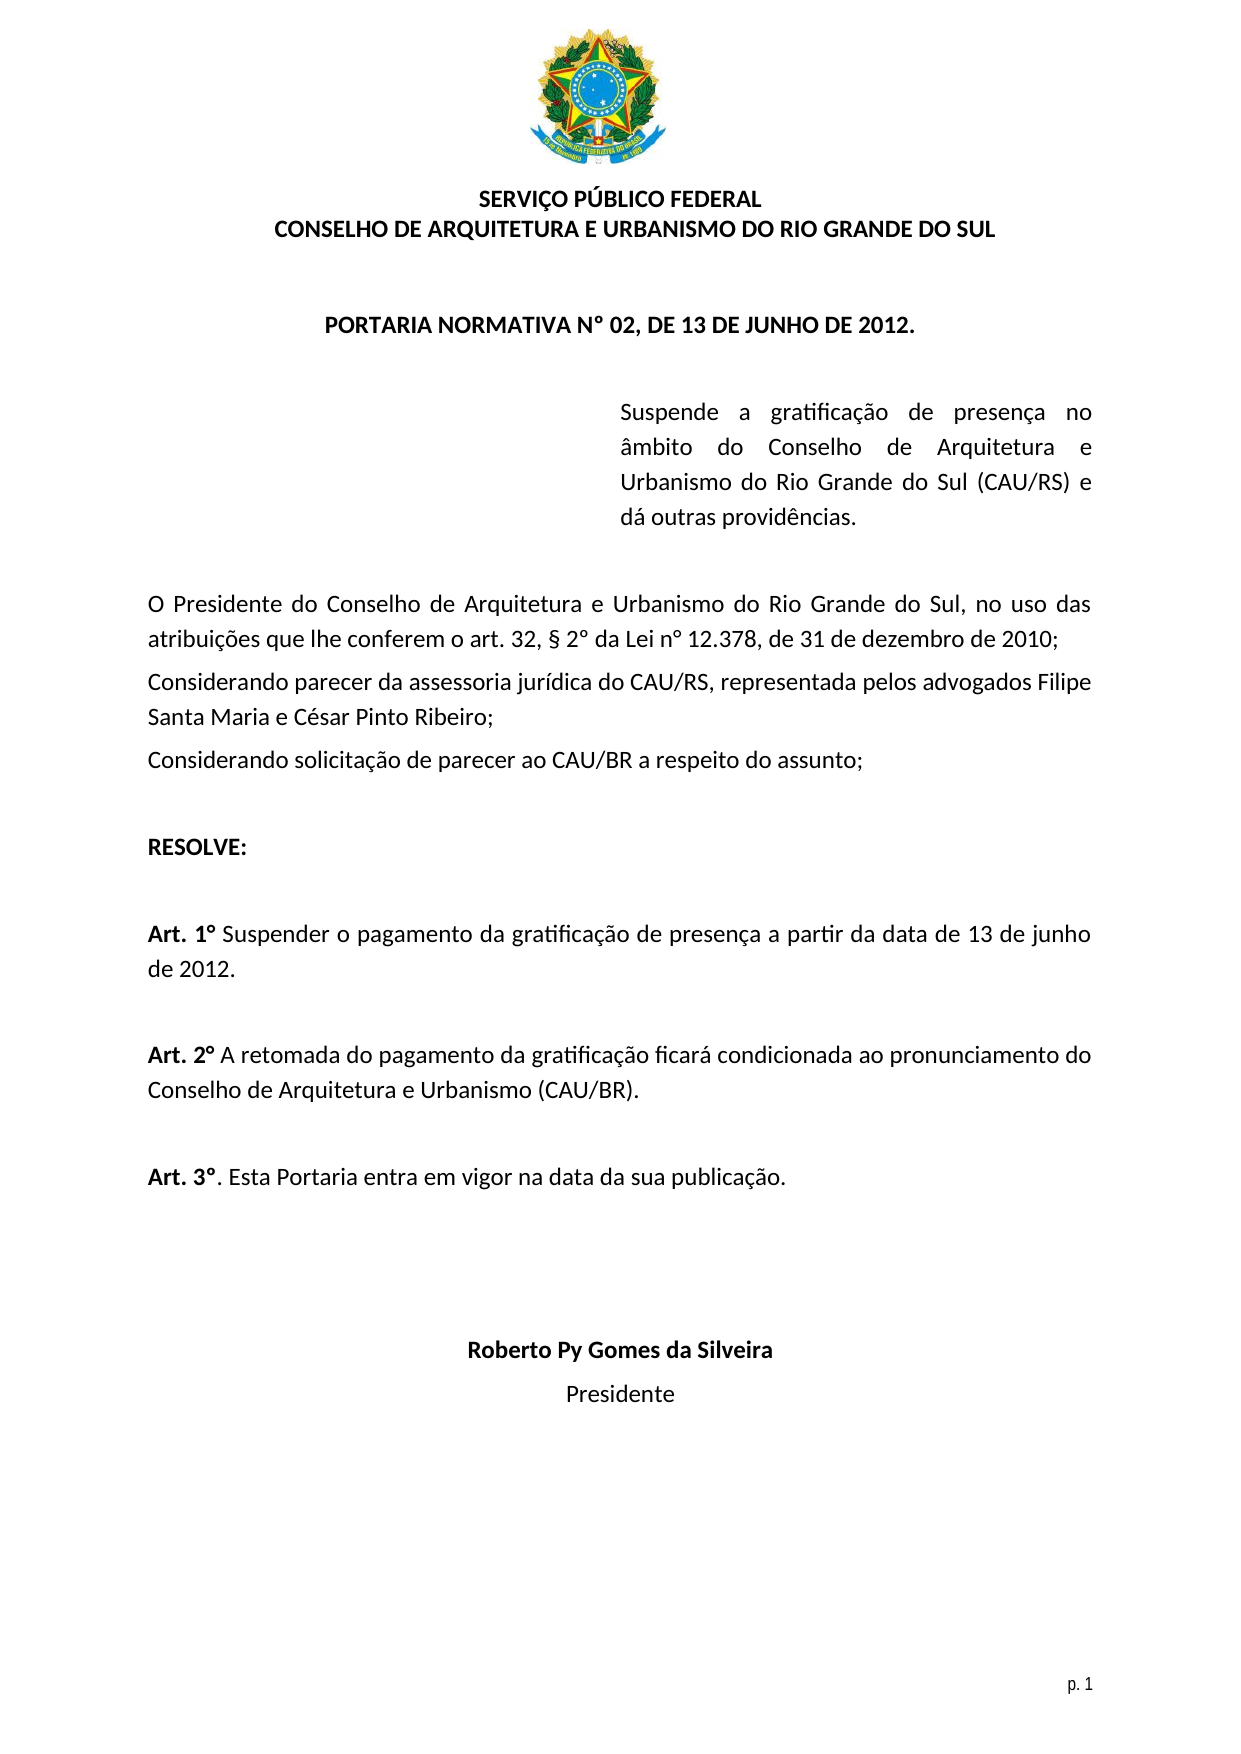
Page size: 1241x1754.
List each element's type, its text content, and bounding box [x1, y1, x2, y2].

text Art. 3º. Esta Portaria entra em vigor na data da sua publicação. [148, 1161, 1093, 1192]
text RESOLVE: [148, 831, 1093, 862]
text Suspende a gratificação de presença no âmbito do Conselho de Arquitetura e Urbanismo do Rio Grande do Sul (CAU/RS) e dá outras providências. [620, 396, 1093, 532]
text Considerando solicitação de parecer ao CAU/BR a respeito do assunto; [148, 744, 1093, 775]
picture [530, 29, 666, 164]
text Art. 1° Suspender o pagamento da gratificação de presença a partir da data de 13 de junho de 2012. [148, 918, 1093, 983]
text PORTARIA NORMATIVA Nº 02, DE 13 DE JUNHO DE 2012. [148, 309, 1093, 340]
text Art. 2° A retomada do pagamento da gratificação ficará condicionada ao pronunciamento do Conselho de Arquitetura e Urbanismo (CAU/BR). [148, 1039, 1093, 1105]
text Roberto Py Gomes da Silveira [148, 1334, 1093, 1365]
text O Presidente do Conselho de Arquitetura e Urbanismo do Rio Grande do Sul, no uso das atribuições que lhe conferem o art. 32, § 2º da Lei n° 12.378, de 31 de dezembro de 2010; [148, 588, 1093, 653]
text Presidente [148, 1378, 1093, 1408]
text Considerando parecer da assessoria jurídica do CAU/RS, representada pelos advogados Filipe Santa Maria e César Pinto Ribeiro; [148, 666, 1093, 732]
